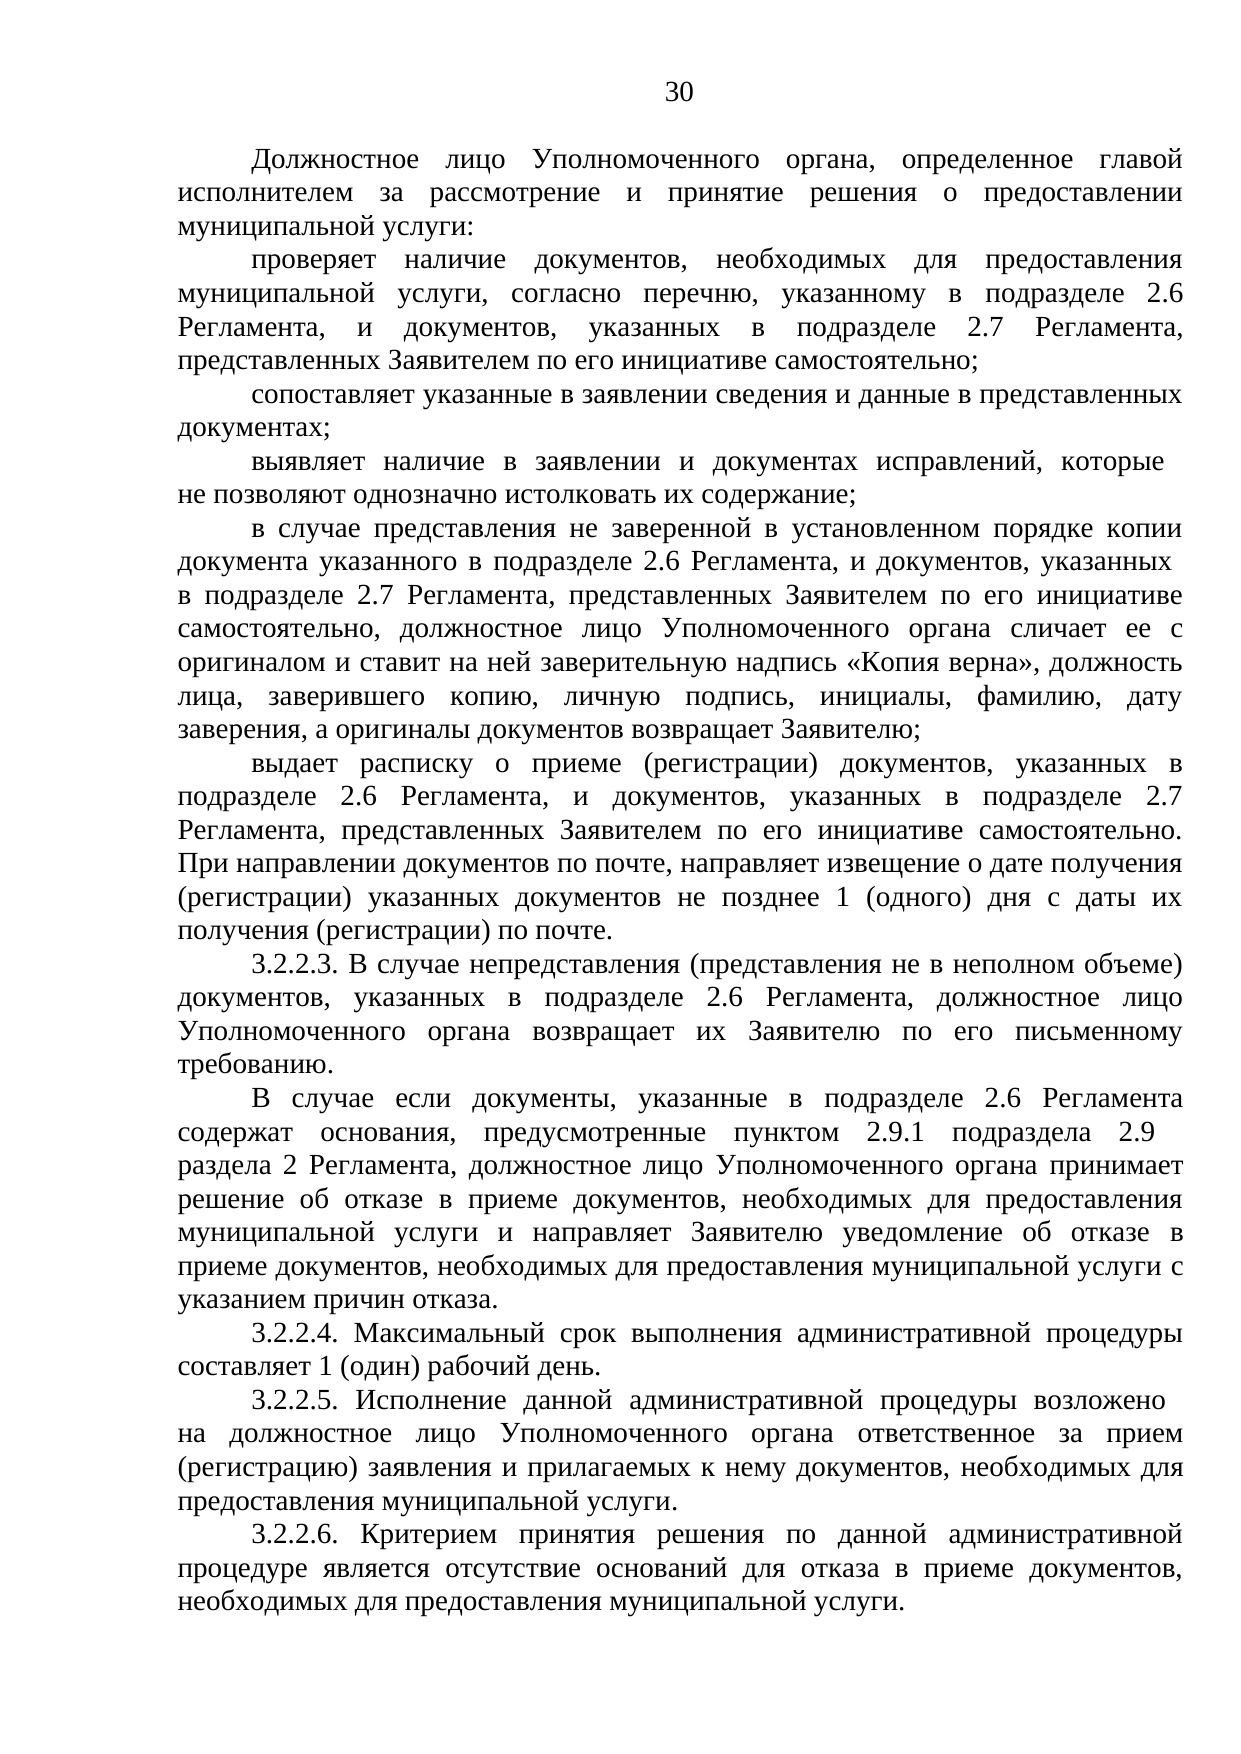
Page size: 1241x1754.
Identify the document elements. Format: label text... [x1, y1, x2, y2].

text проверяет наличие документов, необходимых для предоставления муниципальной услуги, согласно перечню, указанному в подразделе 2.6 Регламента, и документов, указанных в подразделе 2.7 Регламента, представленных Заявителем по его инициативе самостоятельно; [177, 242, 1183, 376]
text выявляет наличие в заявлении и документах исправлений, которые не позволяют однозначно истолковать их содержание; [177, 443, 1183, 510]
text Должностное лицо Уполномоченного органа, определенное главой исполнителем за рассмотрение и принятие решения о предоставлении муниципальной услуги: [177, 141, 1183, 242]
text В случае если документы, указанные в подразделе 2.6 Регламента содержат основания, предусмотренные пунктом 2.9.1 подраздела 2.9 раздела 2 Регламента, должностное лицо Уполномоченного органа принимает решение об отказе в приеме документов, необходимых для предоставления муниципальной услуги и направляет Заявителю уведомление об отказе в приеме документов, необходимых для предоставления муниципальной услуги с указанием причин отказа. [177, 1080, 1183, 1315]
text 3.2.2.5. Исполнение данной административной процедуры возложено на должностное лицо Уполномоченного органа ответственное за прием (регистрацию) заявления и прилагаемых к нему документов, необходимых для предоставления муниципальной услуги. [177, 1382, 1183, 1516]
text 3.2.2.3. В случае непредставления (представления не в неполном объеме) документов, указанных в подразделе 2.6 Регламента, должностное лицо Уполномоченного органа возвращает их Заявителю по его письменному требованию. [177, 946, 1183, 1080]
text сопоставляет указанные в заявлении сведения и данные в представленных документах; [177, 376, 1183, 443]
text 3.2.2.6. Критерием принятия решения по данной административной процедуре является отсутствие оснований для отказа в приеме документов, необходимых для предоставления муниципальной услуги. [177, 1516, 1183, 1617]
text 3.2.2.4. Максимальный срок выполнения административной процедуры составляет 1 (один) рабочий день. [177, 1315, 1183, 1382]
text выдает расписку о приеме (регистрации) документов, указанных в подразделе 2.6 Регламента, и документов, указанных в подразделе 2.7 Регламента, представленных Заявителем по его инициативе самостоятельно. При направлении документов по почте, направляет извещение о дате получения (регистрации) указанных документов не позднее 1 (одного) дня с даты их получения (регистрации) по почте. [177, 745, 1183, 946]
text в случае представления не заверенной в установленном порядке копии документа указанного в подразделе 2.6 Регламента, и документов, указанных в подразделе 2.7 Регламента, представленных Заявителем по его инициативе самостоятельно, должностное лицо Уполномоченного органа сличает ее с оригиналом и ставит на ней заверительную надпись «Копия верна», должность лица, заверившего копию, личную подпись, инициалы, фамилию, дату заверения, а оригиналы документов возвращает Заявителю; [177, 510, 1183, 745]
